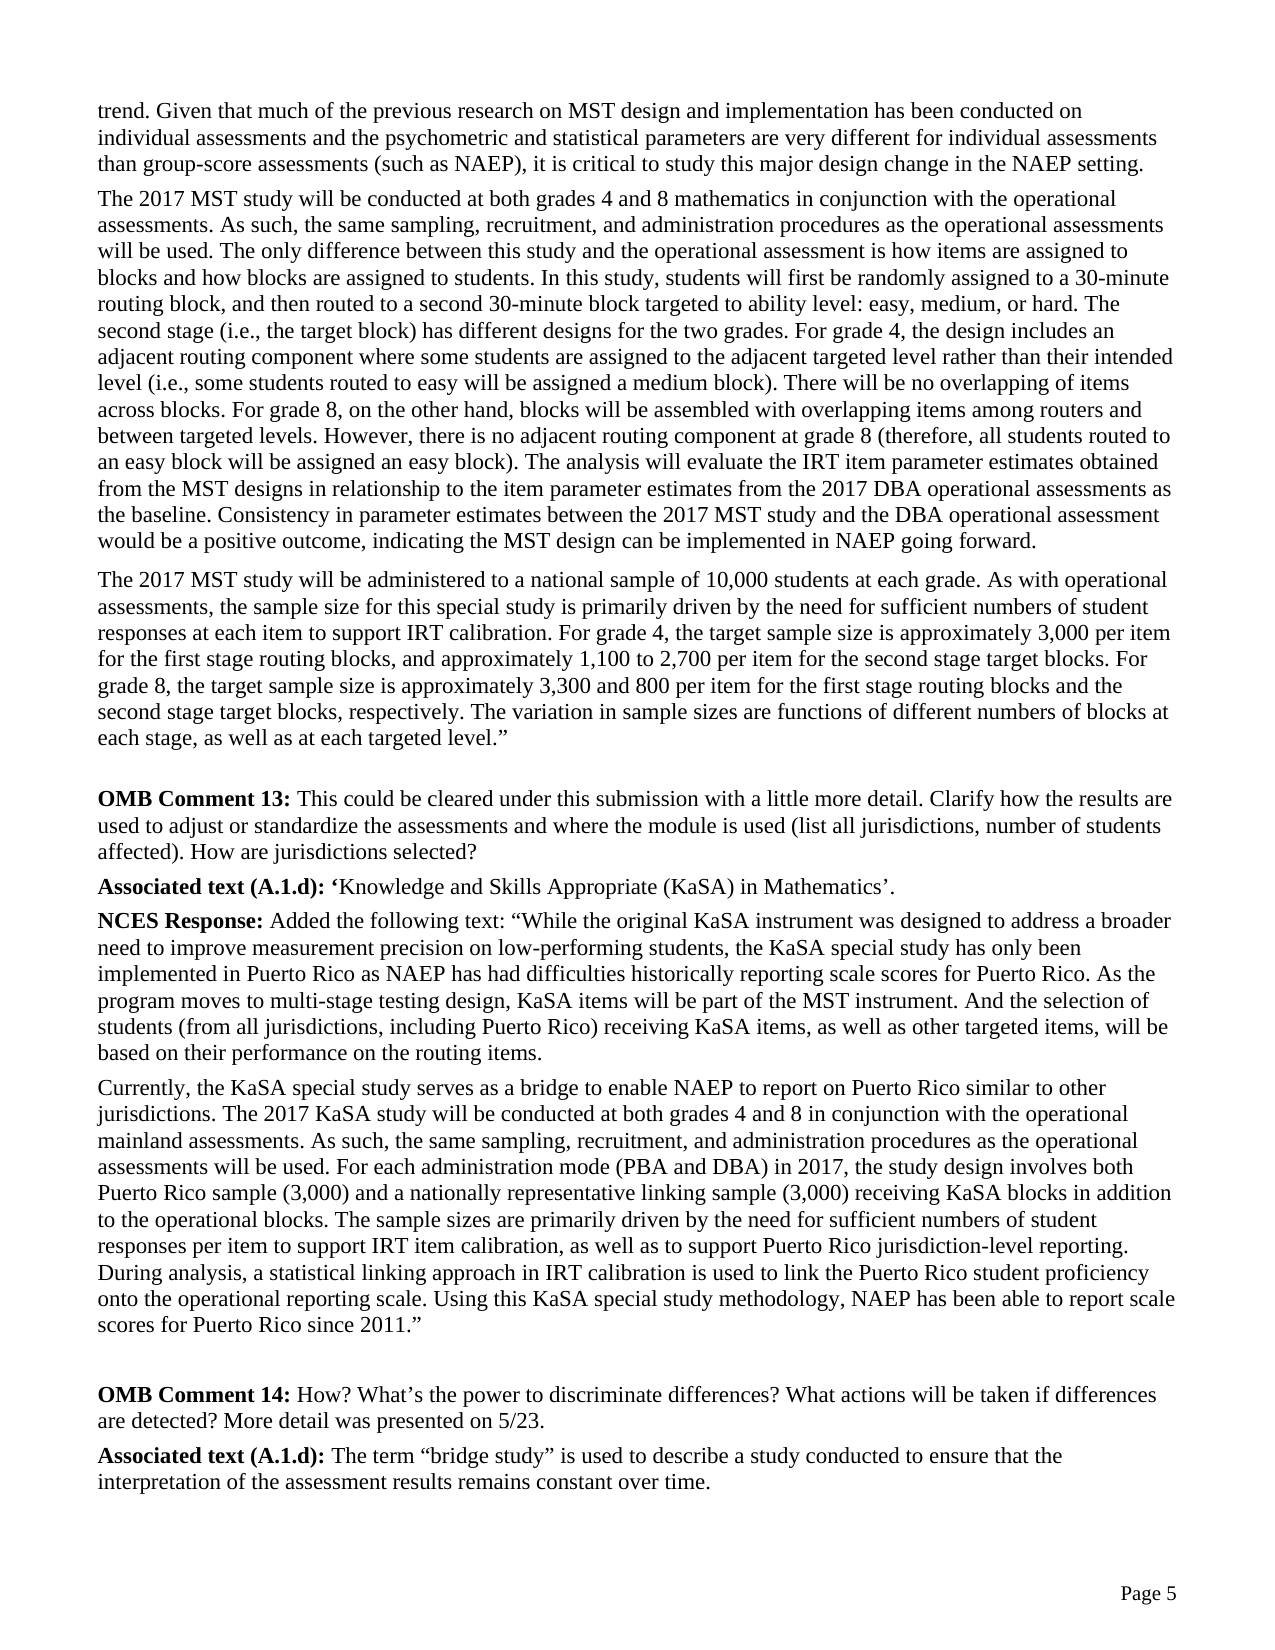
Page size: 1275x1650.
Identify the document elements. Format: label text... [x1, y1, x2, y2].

text The 2017 MST study will be conducted at both grades 4 and 8 mathematics in conjunction with the operational assessments. As such, the same sampling, recruitment, and administration procedures as the operational assessments will be used. The only difference between this study and the operational assessment is how items are assigned to blocks and how blocks are assigned to students. In this study, students will first be randomly assigned to a 30-minute routing block, and then routed to a second 30-minute block targeted to ability level: easy, medium, or hard. The second stage (i.e., the target block) has different designs for the two grades. For grade 4, the design includes an adjacent routing component where some students are assigned to the adjacent targeted level rather than their intended level (i.e., some students routed to easy will be assigned a medium block). There will be no overlapping of items across blocks. For grade 8, on the other hand, blocks will be assembled with overlapping items among routers and between targeted levels. However, there is no adjacent routing component at grade 8 (therefore, all students routed to an easy block will be assigned an easy block). The analysis will evaluate the IRT item parameter estimates obtained from the MST designs in relationship to the item parameter estimates from the 2017 DBA operational assessments as the baseline. Consistency in parameter estimates between the 2017 MST study and the DBA operational assessment would be a positive outcome, indicating the MST design can be implemented in NAEP going forward. [97, 185, 1177, 554]
text OMB Comment 13: This could be cleared under this submission with a little more detail. Clarify how the results are used to adjust or standardize the assessments and where the module is used (list all jurisdictions, number of students affected). How are jurisdictions selected? [97, 786, 1177, 864]
text Currently, the KaSA special study serves as a bridge to enable NAEP to report on Puerto Rico similar to other jurisdictions. The 2017 KaSA study will be conducted at both grades 4 and 8 in conjunction with the operational mainland assessments. As such, the same sampling, recruitment, and administration procedures as the operational assessments will be used. For each administration mode (PBA and DBA) in 2017, the study design involves both Puerto Rico sample (3,000) and a nationally representative linking sample (3,000) receiving KaSA blocks in addition to the operational blocks. The sample sizes are primarily driven by the need for sufficient numbers of student responses per item to support IRT item calibration, as well as to support Puerto Rico jurisdiction-level reporting. During analysis, a statistical linking approach in IRT calibration is used to link the Puerto Rico student proficiency onto the operational reporting scale. Using this KaSA special study methodology, NAEP has been able to report scale scores for Puerto Rico since 2011.” [97, 1074, 1177, 1338]
text NCES Response: Added the following text: “While the original KaSA instrument was designed to address a broader need to improve measurement precision on low-performing students, the KaSA special study has only been implemented in Puerto Rico as NAEP has had difficulties historically reporting scale scores for Puerto Rico. As the program moves to multi-stage testing design, KaSA items will be part of the MST instrument. And the selection of students (from all jurisdictions, including Puerto Rico) receiving KaSA items, as well as other targeted items, will be based on their performance on the routing items. [97, 908, 1177, 1066]
text Associated text (A.1.d): The term “bridge study” is used to describe a study conducted to ensure that the interpretation of the assessment results remains constant over time. [97, 1442, 1177, 1494]
text OMB Comment 14: How? What’s the power to discriminate differences? What actions will be taken if differences are detected? More detail was presented on 5/23. [97, 1381, 1177, 1433]
text The 2017 MST study will be administered to a national sample of 10,000 students at each grade. As with operational assessments, the sample size for this special study is primarily driven by the need for sufficient numbers of student responses at each item to support IRT calibration. For grade 4, the target sample size is approximately 3,000 per item for the first stage routing blocks, and approximately 1,100 to 2,700 per item for the second stage target blocks. For grade 8, the target sample size is approximately 3,300 and 800 per item for the first stage routing blocks and the second stage target blocks, respectively. The variation in sample sizes are functions of different numbers of blocks at each stage, as well as at each targeted level.” [97, 566, 1177, 751]
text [97, 97, 1177, 177]
text Associated text (A.1.d): ‘Knowledge and Skills Appropriate (KaSA) in Mathematics’. [97, 873, 1177, 899]
